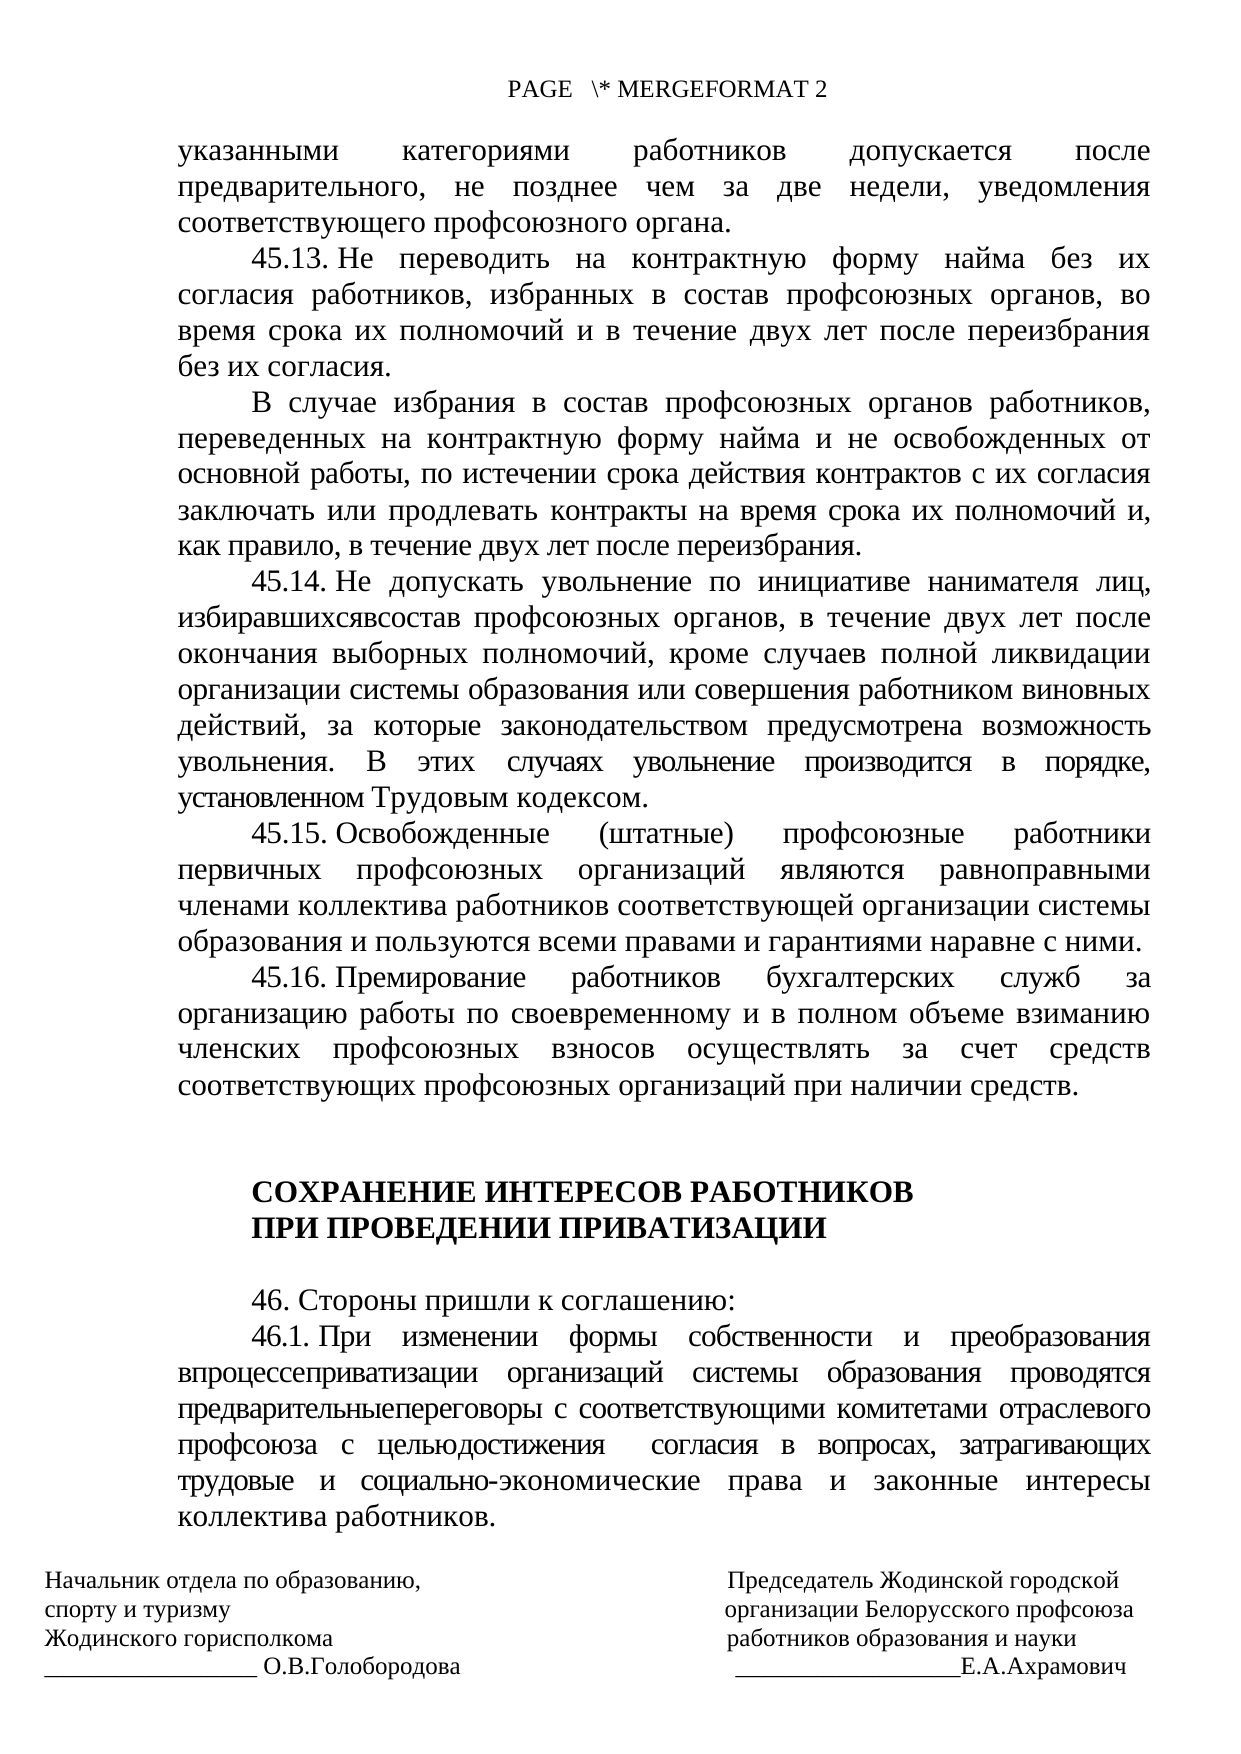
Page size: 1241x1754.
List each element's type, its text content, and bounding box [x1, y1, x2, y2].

text В случае избрания в состав профсоюзных органов работников, переведенных на контрактную форму найма и не освобожденных от основной работы, по истечении срока действия контрактов с их согласия заключать или продлевать контракты на время срока их полномочий и, как правило, в течение двух лет после переизбрания. [177, 383, 1152, 563]
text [177, 131, 1152, 239]
text при проведении приватизации [177, 1209, 1152, 1245]
text 45.16. Премирование работников бухгалтерских служб за организацию работы по своевременному и в полном объеме взиманию членских профсоюзных взносов осуществлять за счет средств соответствующих профсоюзных организаций при наличии средств. [177, 958, 1152, 1102]
text 45.13. Не переводить на контрактную форму найма без их согласия работников, избранных в состав профсоюзных органов, во время срока их полномочий и в течение двух лет после переизбрания без их согласия. [177, 239, 1152, 383]
text 46. Стороны пришли к соглашению: [177, 1281, 1152, 1317]
text 45.14. Не допускать увольнение по инициативе нанимателя лиц, избиравшихсявсостав профсоюзных органов, в течение двух лет после окончания выборных полномочий, кроме случаев полной ликвидации организации системы образования или совершения работником виновных действий, за которые законодательством предусмотрена возможность увольнения. В этих случаях увольнение производится в порядке, установленном Трудовым кодексом. [177, 563, 1152, 814]
text Сохранение интересов работников [177, 1173, 1152, 1209]
text 46.1. При изменении формы собственности и преобразования впроцессеприватизации организаций системы образования проводятся предварительныепереговоры с соответствующими комитетами отраслевого профсоюза с цельюдостижения согласия в вопросах, затрагивающих трудовые и социально-экономические права и законные интересы коллектива работников. [177, 1317, 1152, 1533]
text 45.15. Освобожденные (штатные) профсоюзные работники первичных профсоюзных организаций являются равноправными членами коллектива работников соответствующей организации системы образования и пользуются всеми правами и гарантиями наравне с ними. [177, 814, 1152, 958]
